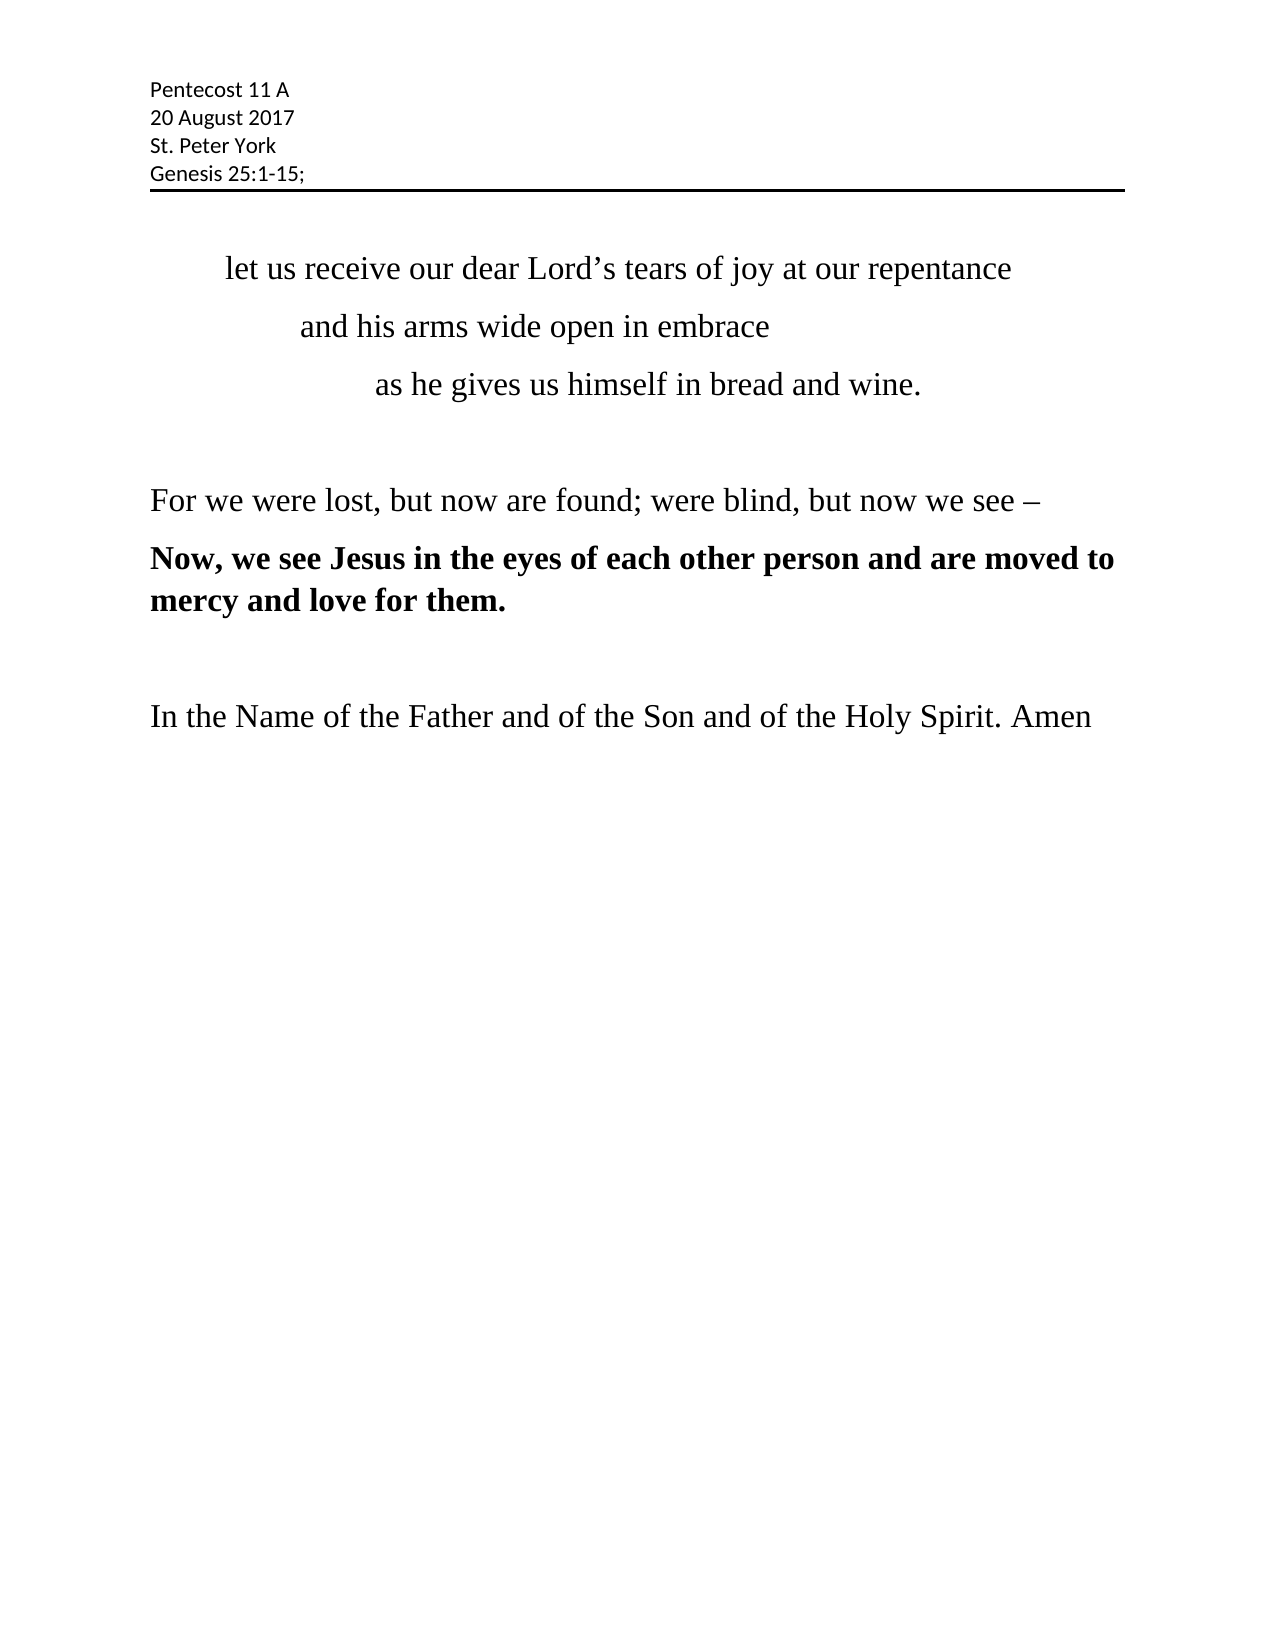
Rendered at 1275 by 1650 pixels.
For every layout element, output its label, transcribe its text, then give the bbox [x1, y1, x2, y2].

text and his arms wide open in embrace [225, 306, 1125, 345]
text For we were lost, but now are found; were blind, but now we see – [150, 480, 1125, 519]
text In the Name of the Father and of the Son and of the Holy Spirit. Amen [150, 696, 1125, 734]
text as he gives us himself in bread and wine. [300, 364, 1125, 403]
text Now, we see Jesus in the eyes of each other person and are moved to mercy and love for them. [150, 538, 1125, 618]
text let us receive our dear Lord’s tears of joy at our repentance [150, 248, 1125, 287]
